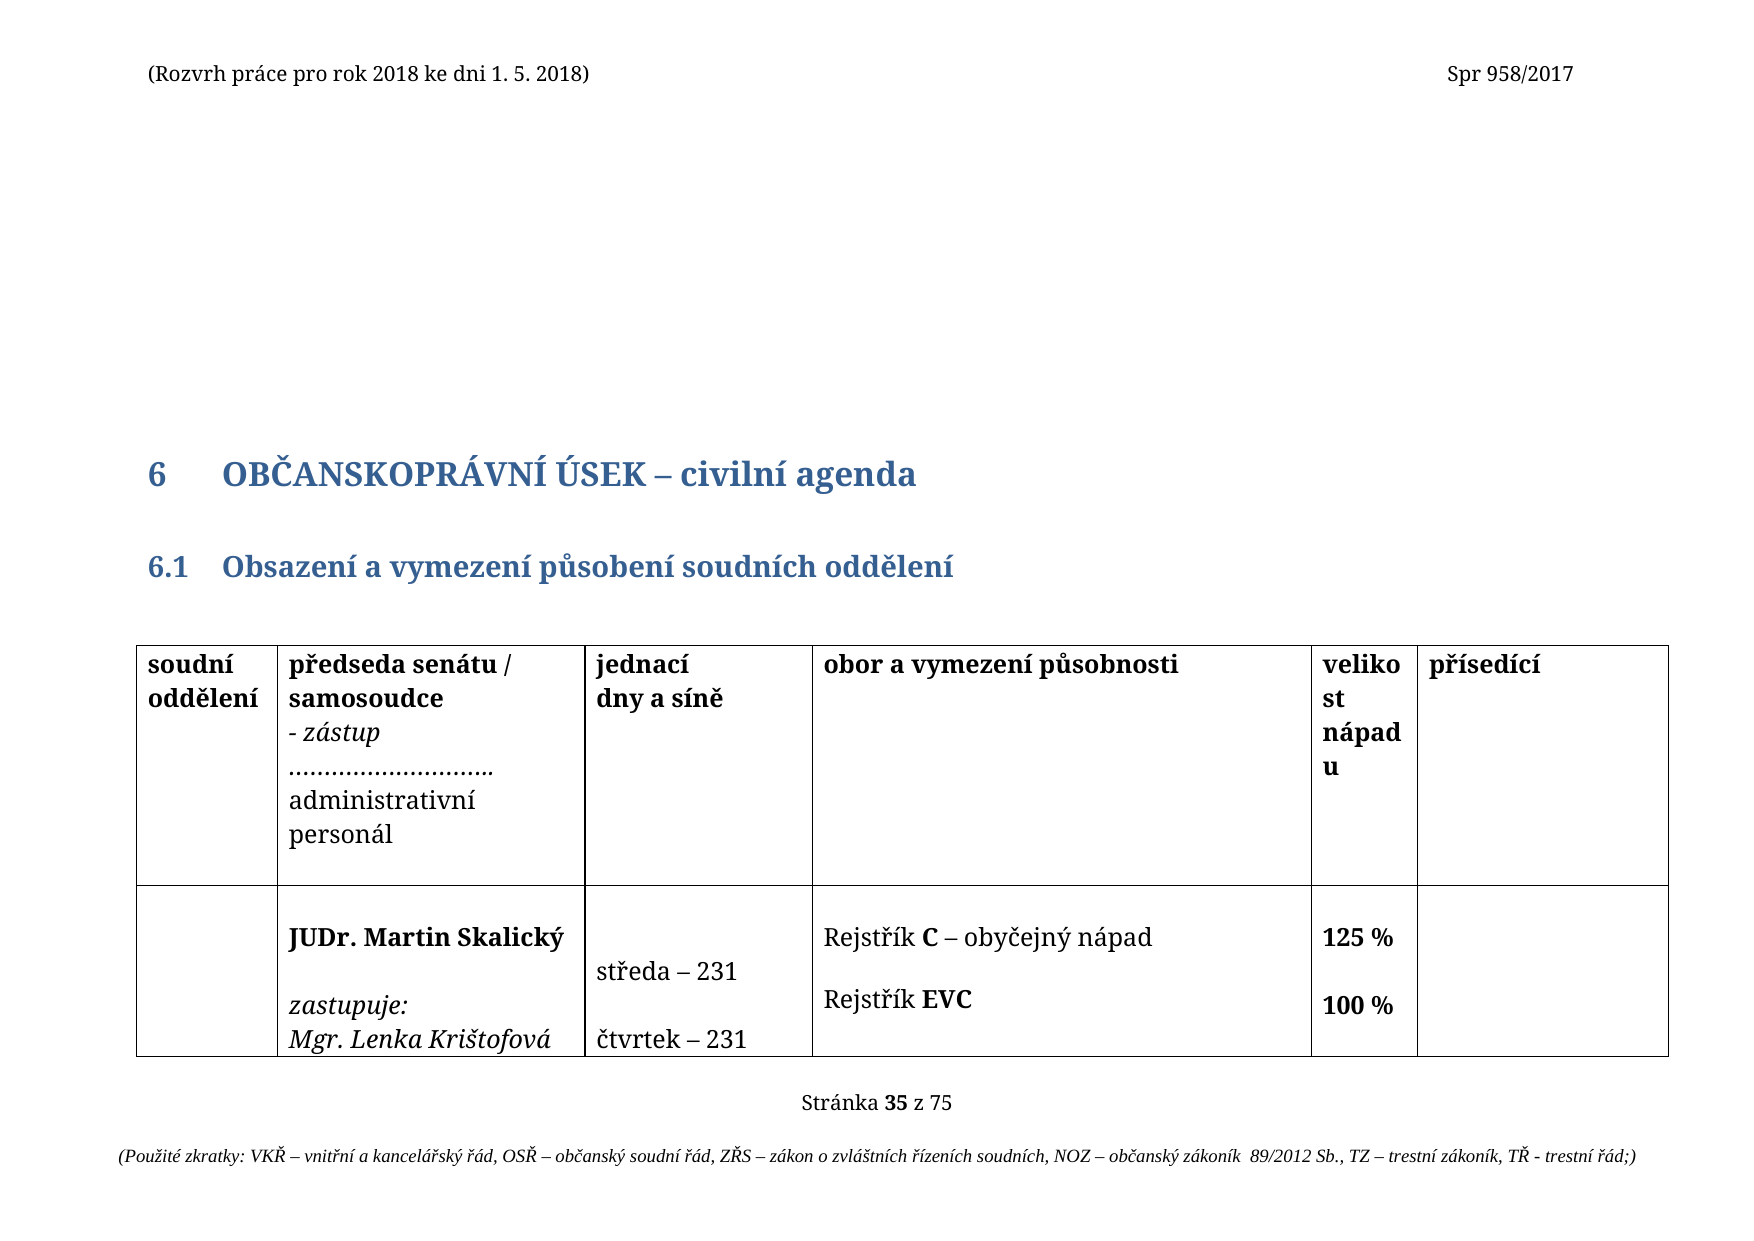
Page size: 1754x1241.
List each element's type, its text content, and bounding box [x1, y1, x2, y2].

table_header jednací dny a síně [586, 646, 812, 885]
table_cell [278, 886, 584, 1056]
table_header předseda senátu / samosoudce - zástup ……………………….. administrativní personál [278, 646, 584, 885]
subtitle 6.1 Obsazení a vymezení působení soudních oddělení [148, 546, 1606, 586]
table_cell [586, 886, 812, 1056]
table_cell [1418, 886, 1668, 1056]
table_cell 8 [137, 886, 277, 1056]
table_header soudní oddělení [137, 646, 277, 885]
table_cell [813, 886, 1311, 1056]
table_header velikost nápadu [1312, 646, 1417, 885]
table_header obor a vymezení působnosti [813, 646, 1311, 885]
table_cell 125 % 100 % 100 % [1312, 886, 1417, 1056]
table_header přísedící [1418, 646, 1668, 885]
subtitle 6 OBČANSKOPRÁVNÍ ÚSEK – civilní agenda [148, 451, 1606, 496]
